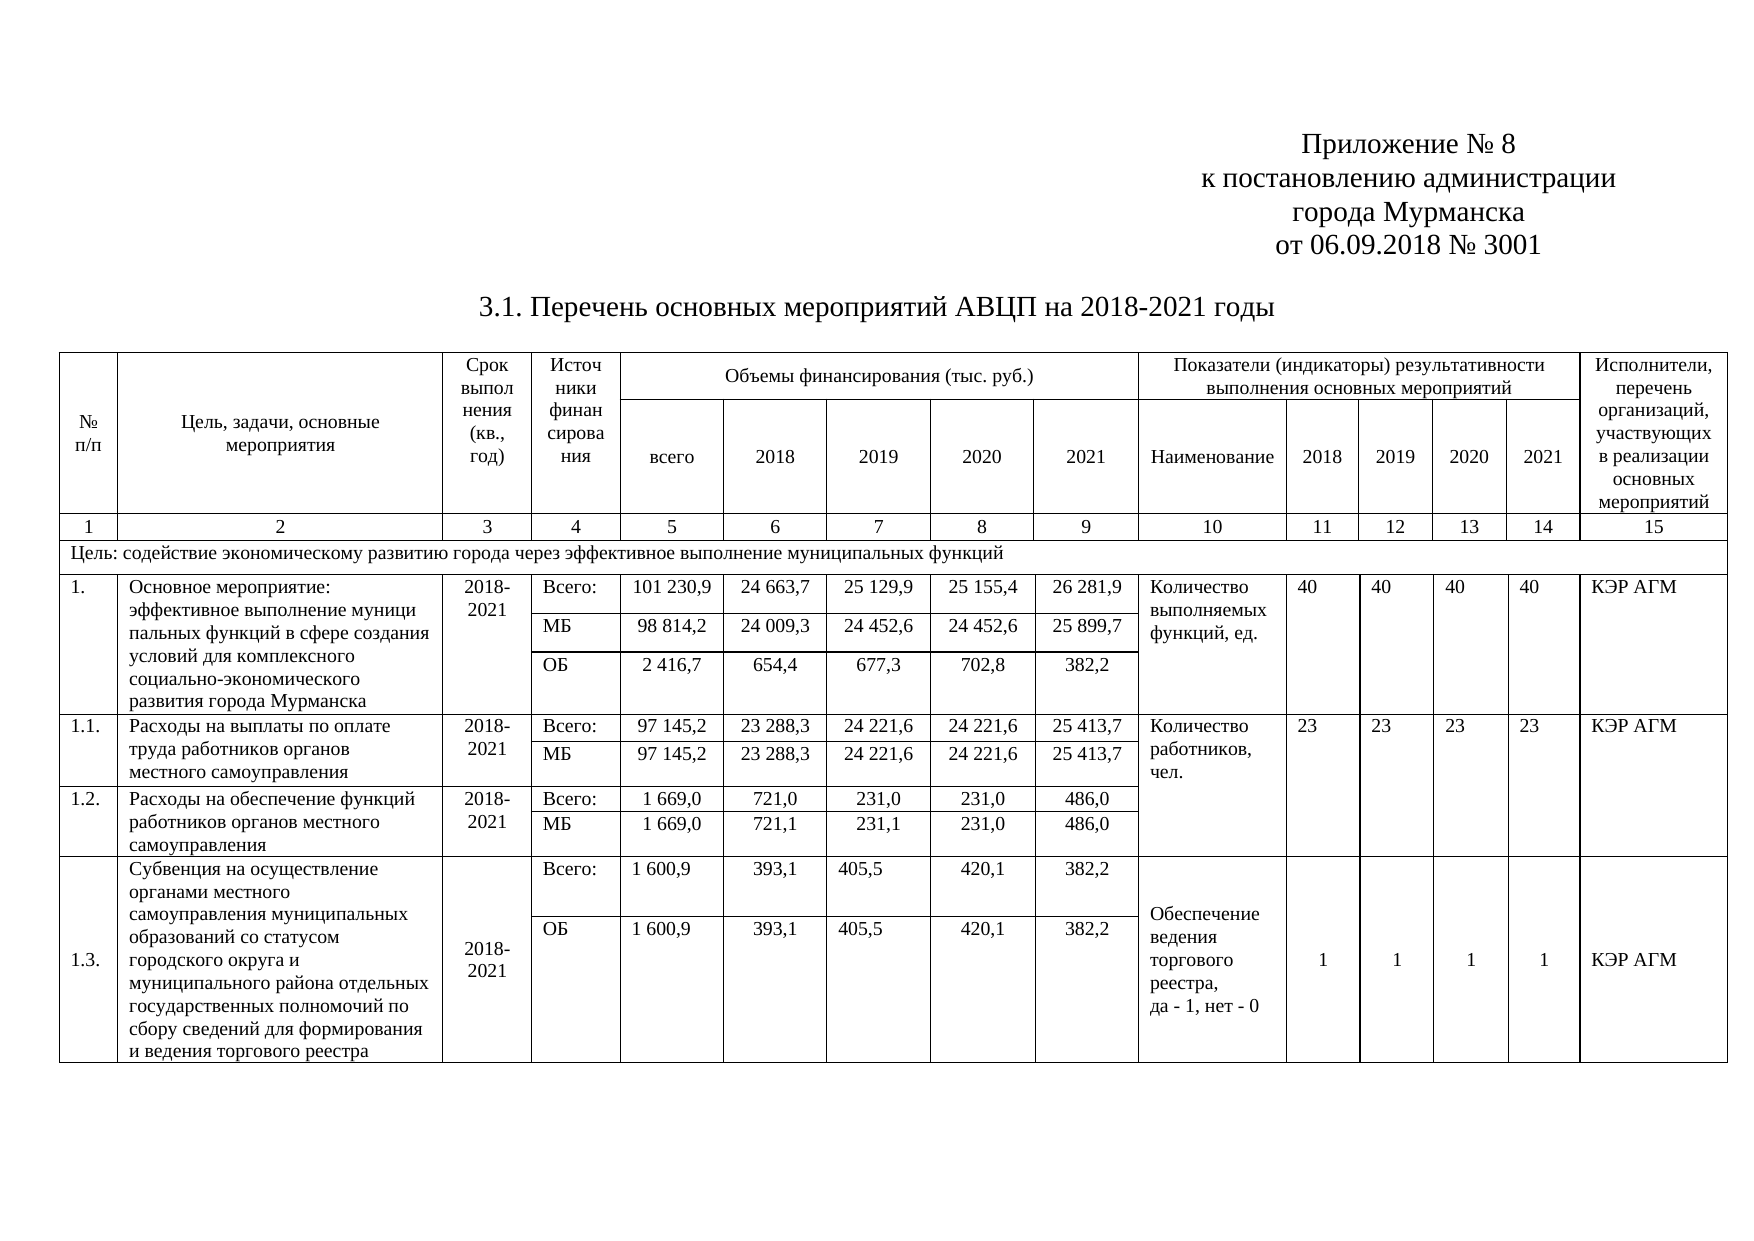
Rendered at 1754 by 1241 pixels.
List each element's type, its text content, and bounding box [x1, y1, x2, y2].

table_cell 23 [1287, 715, 1359, 856]
table_cell 11 [1287, 514, 1358, 540]
table_cell 1 600,9 [621, 917, 723, 1062]
table_cell 2018 [1287, 400, 1358, 512]
table_cell 382,2 [1036, 917, 1138, 1062]
table_cell 721,1 [724, 812, 826, 856]
table_header № п/п [60, 353, 117, 512]
table_cell 3 [443, 514, 531, 540]
table_cell 1 [1434, 857, 1508, 1062]
table_cell 702,8 [931, 653, 1035, 713]
table_cell 721,0 [724, 787, 826, 811]
table_cell Основное мероприятие: эффективное выполнение муници пальных функций в сфере создания условий для комплексного социально-экономического развития города Мурманска [118, 575, 442, 713]
table_cell 1.2. [60, 787, 117, 856]
table_cell Цель: содействие экономическому развитию города через эффективное выполнение муниципальных функций [60, 541, 1727, 574]
table_cell 25 155,4 [931, 575, 1035, 613]
table_cell 1 669,0 [621, 812, 723, 856]
table_cell 101 230,9 [621, 575, 723, 613]
table_cell 2021 [1507, 400, 1579, 512]
table_cell 40 [1434, 575, 1508, 713]
table_cell 2020 [931, 400, 1033, 512]
table_cell 23 [1509, 715, 1579, 856]
table_cell 1 [60, 514, 117, 540]
table_cell 2018-2021 [443, 787, 531, 856]
table_header Показатели (индикаторы) результативности выполнения основных мероприятий [1139, 353, 1579, 398]
table_cell 25 413,7 [1036, 742, 1138, 786]
table_cell 2019 [827, 400, 930, 512]
table_cell 2021 [1034, 400, 1138, 512]
table_cell 24 221,6 [931, 742, 1035, 786]
table_header Исполнители, перечень организаций, участвующих в реализации основных мероприятий [1581, 353, 1727, 512]
text к постановлению администрации [1181, 160, 1636, 194]
table_header Источ ники финан сирования [532, 353, 620, 512]
table_cell Расходы на выплаты по оплате труда работников органов местного самоуправления [118, 715, 442, 786]
table_cell 1 600,9 [621, 857, 723, 916]
table_cell МБ [532, 812, 620, 856]
table_cell Расходы на обеспечение функций работников органов местного самоуправления [118, 787, 442, 856]
table_cell 40 [1287, 575, 1359, 713]
table_cell 40 [1509, 575, 1579, 713]
table_cell Всего: [532, 787, 620, 811]
table_cell 24 452,6 [931, 614, 1035, 651]
table_cell МБ [532, 614, 620, 651]
table_cell 1.1. [60, 715, 117, 786]
table_cell 420,1 [931, 917, 1035, 1062]
table_cell 231,1 [827, 812, 930, 856]
text от 06.09.2018 № 3001 [1181, 227, 1636, 261]
text 3.1. Перечень основных мероприятий АВЦП на 2018-2021 годы [118, 289, 1636, 323]
table_cell 24 221,6 [931, 715, 1035, 741]
table_cell 25 129,9 [827, 575, 930, 613]
table_cell 12 [1359, 514, 1432, 540]
table_cell 486,0 [1036, 812, 1138, 856]
table_cell 405,5 [827, 917, 930, 1062]
table_cell ОБ [532, 917, 620, 1062]
table_cell 231,0 [827, 787, 930, 811]
table_cell КЭР АГМ [1581, 715, 1727, 856]
table_cell Количество работников, чел. [1139, 715, 1286, 856]
table_cell 23 [1434, 715, 1508, 856]
table_cell КЭР АГМ [1581, 575, 1727, 713]
table_cell 405,5 [827, 857, 930, 916]
table_cell 1 [1509, 857, 1579, 1062]
table_cell 97 145,2 [621, 742, 723, 786]
table_cell 23 288,3 [724, 715, 826, 741]
table_cell 420,1 [931, 857, 1035, 916]
table_cell 7 [827, 514, 930, 540]
table_cell 231,0 [931, 787, 1035, 811]
table_cell всего [621, 400, 723, 512]
table_cell 2018-2021 [443, 715, 531, 786]
table_cell 677,3 [827, 653, 930, 713]
table_cell 393,1 [724, 857, 826, 916]
table_cell Наименование [1139, 400, 1286, 512]
table_cell 2020 [1433, 400, 1506, 512]
table_cell 23 288,3 [724, 742, 826, 786]
table_cell 97 145,2 [621, 715, 723, 741]
table_cell 9 [1034, 514, 1138, 540]
table_cell Всего: [532, 857, 620, 916]
table_cell 24 663,7 [724, 575, 826, 613]
table_cell 15 [1581, 514, 1727, 540]
table_cell 231,0 [931, 812, 1035, 856]
table_header Срок выпол нения (кв., год) [443, 353, 531, 512]
table_cell 25 899,7 [1036, 614, 1138, 651]
table_cell Количество выполняемых функций, ед. [1139, 575, 1286, 713]
table_cell 382,2 [1036, 857, 1138, 916]
table_cell 2018-2021 [443, 575, 531, 713]
table_cell 24 221,6 [827, 742, 930, 786]
table_cell 382,2 [1036, 653, 1138, 713]
table_cell 40 [1361, 575, 1433, 713]
table_cell 6 [724, 514, 826, 540]
table_cell 14 [1507, 514, 1579, 540]
table_cell 24 009,3 [724, 614, 826, 651]
table_cell 24 221,6 [827, 715, 930, 741]
table_cell Всего: [532, 575, 620, 613]
table_cell Обеспечение ведения торгового реестра, да - 1, нет - 0 [1139, 857, 1286, 1062]
table_cell 23 [1361, 715, 1433, 856]
table_cell 1 [1287, 857, 1359, 1062]
table_cell 1 669,0 [621, 787, 723, 811]
table_cell 25 413,7 [1036, 715, 1138, 741]
table_cell 2 [118, 514, 442, 540]
table_cell 1.3. [60, 857, 117, 1062]
table_cell 486,0 [1036, 787, 1138, 811]
table_cell 654,4 [724, 653, 826, 713]
table_cell 26 281,9 [1036, 575, 1138, 613]
table_cell 2019 [1359, 400, 1432, 512]
text Приложение № 8 [1181, 127, 1636, 160]
table_cell 24 452,6 [827, 614, 930, 651]
table_cell 2018 [724, 400, 826, 512]
table_cell 5 [621, 514, 723, 540]
table_cell 10 [1139, 514, 1286, 540]
table_cell МБ [532, 742, 620, 786]
table_cell ОБ [532, 653, 620, 713]
table_cell 2018-2021 [443, 857, 531, 1062]
table_cell Всего: [532, 715, 620, 741]
table_cell КЭР АГМ [1581, 857, 1727, 1062]
table_cell 13 [1433, 514, 1506, 540]
table_cell 98 814,2 [621, 614, 723, 651]
table_cell Субвенция на осуществление органами местного самоуправления муниципальных образований со статусом городского округа и муниципального района отдельных государственных полномочий по сбору сведений для формирования и ведения торгового реестра [118, 857, 442, 1062]
table_cell 1. [60, 575, 117, 713]
table_cell 8 [931, 514, 1033, 540]
table_cell 4 [532, 514, 620, 540]
table_header Объемы финансирования (тыс. руб.) [621, 353, 1138, 398]
text города Мурманска [1181, 194, 1636, 227]
table_cell 1 [1361, 857, 1433, 1062]
table_cell 393,1 [724, 917, 826, 1062]
table_cell 2 416,7 [621, 653, 723, 713]
table_header Цель, задачи, основные мероприятия [118, 353, 442, 512]
